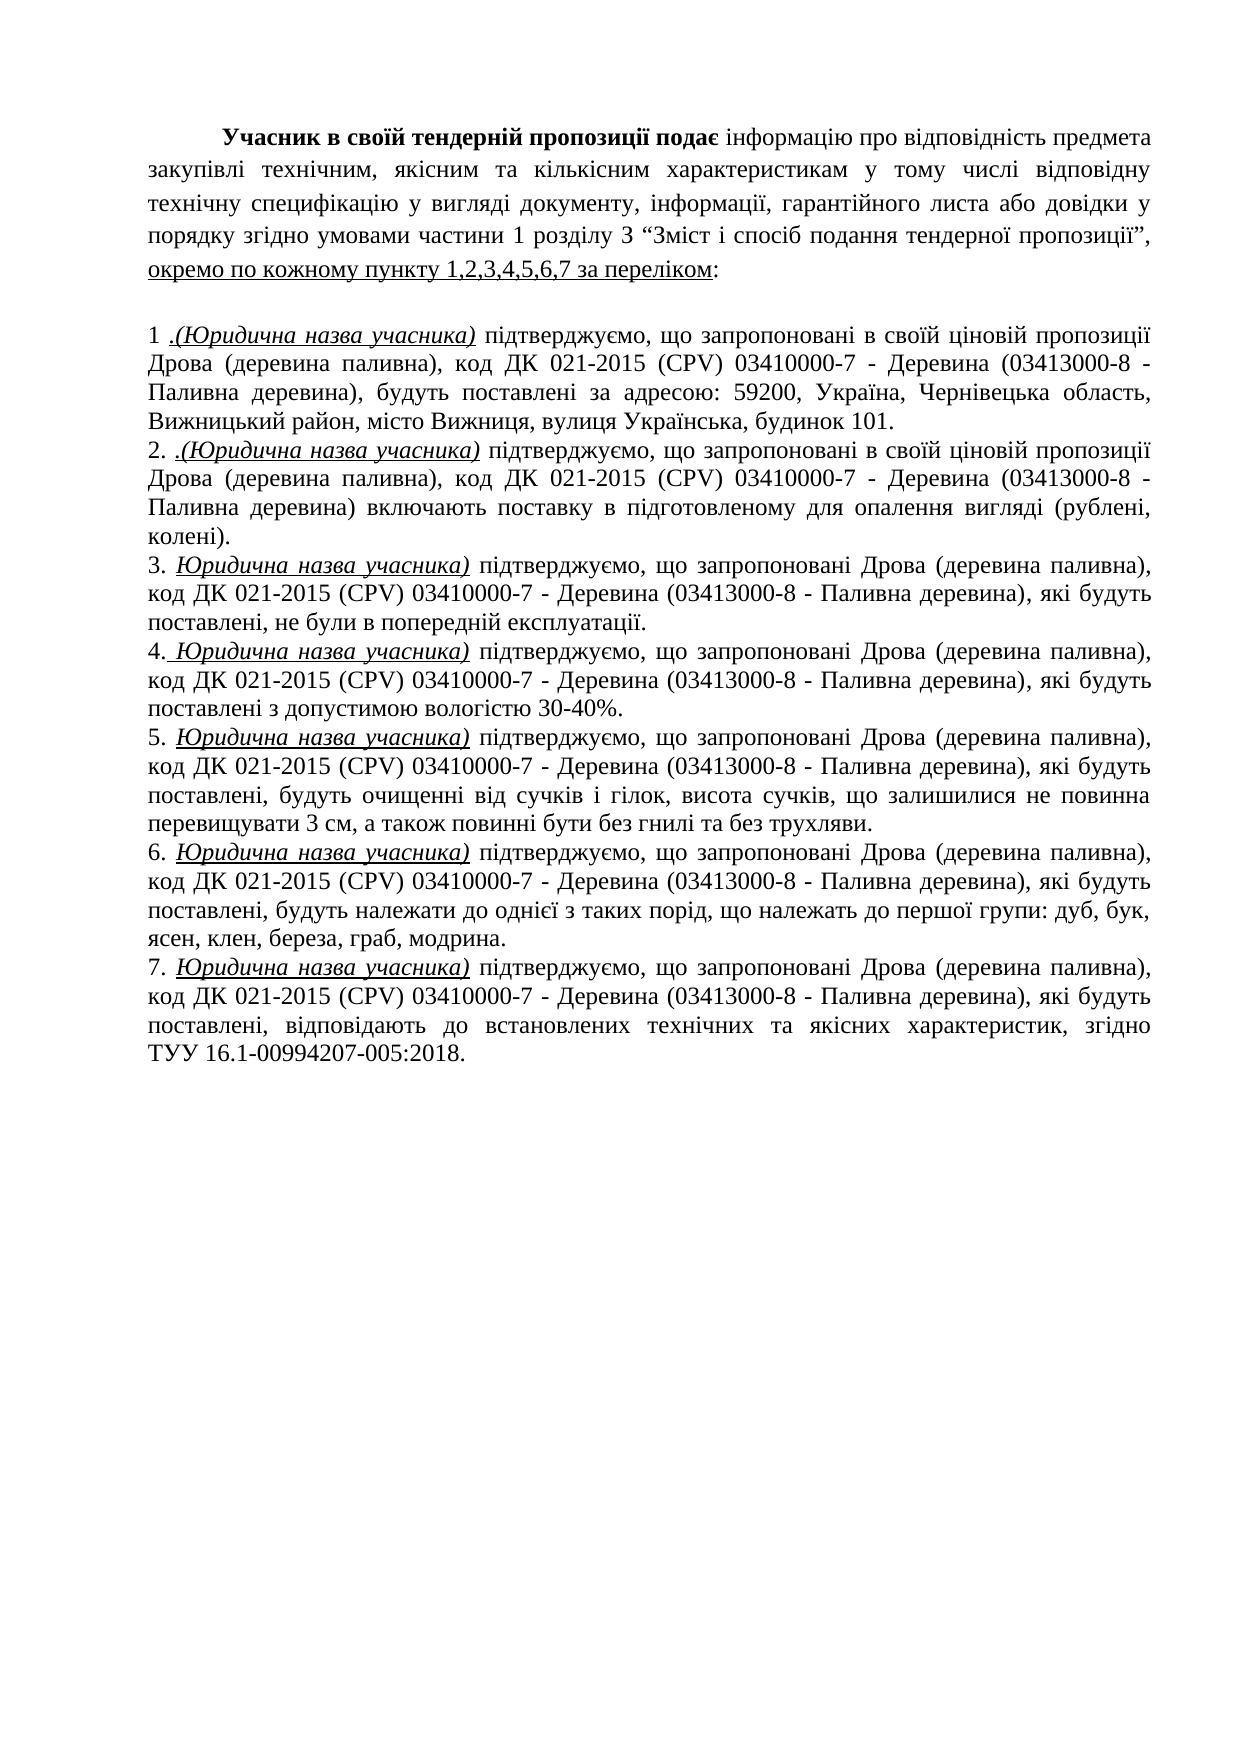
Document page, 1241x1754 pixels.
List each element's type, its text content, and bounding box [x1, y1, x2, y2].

text 2. .(Юридична назва учасника) підтверджуємо, що запропоновані в своїй ціновій пропозиції Дрова (деревина паливна), код ДК 021-2015 (CPV) 03410000-7 - Деревина (03413000-8 - Паливна деревина) включають поставку в підготовленому для опалення вигляді (рублені, колені). [148, 435, 1152, 550]
text 3. Юридична назва учасника) підтверджуємо, що запропоновані Дрова (деревина паливна), код ДК 021-2015 (CPV) 03410000-7 - Деревина (03413000-8 - Паливна деревина), які будуть поставлені, не були в попередній експлуатації. [148, 550, 1152, 636]
text 6. Юридична назва учасника) підтверджуємо, що запропоновані Дрова (деревина паливна), код ДК 021-2015 (CPV) 03410000-7 - Деревина (03413000-8 - Паливна деревина), які будуть поставлені, будуть належати до однієї з таких порід, що належать до першої групи: дуб, бук, ясен, клен, береза, граб, модрина. [148, 837, 1152, 952]
text 5. Юридична назва учасника) підтверджуємо, що запропоновані Дрова (деревина паливна), код ДК 021-2015 (CPV) 03410000-7 - Деревина (03413000-8 - Паливна деревина), які будуть поставлені, будуть очищенні від сучків і гілок, висота сучків, що залишилися не повинна перевищувати 3 см, а також повинні бути без гнилі та без трухляви. [148, 722, 1152, 837]
text 7. Юридична назва учасника) підтверджуємо, що запропоновані Дрова (деревина паливна), код ДК 021-2015 (CPV) 03410000-7 - Деревина (03413000-8 - Паливна деревина), які будуть поставлені, відповідають до встановлених технічних та якісних характеристик, згідно ТУУ 16.1-00994207-005:2018. [148, 952, 1152, 1067]
text Учасник в своїй тендерній пропозиції подає інформацію про відповідність предмета закупівлі технічним, якісним та кількісним характеристикам у тому числі відповідну технічну специфікацію у вигляді документу, інформації, гарантійного листа або довідки у порядку згідно умовами частини 1 розділу З “Зміст і спосіб подання тендерної пропозиції”, окремо по кожному пункту 1,2,3,4,5,6,7 за переліком: [148, 122, 1152, 282]
text 1 .(Юридична назва учасника) підтверджуємо, що запропоновані в своїй ціновій пропозиції Дрова (деревина паливна), код ДК 021-2015 (CPV) 03410000-7 - Деревина (03413000-8 - Паливна деревина), будуть поставлені за адресою: 59200, Україна, Чернівецька область, Вижницький район, місто Вижниця, вулиця Українська, будинок 101. [148, 320, 1152, 435]
text 4. Юридична назва учасника) підтверджуємо, що запропоновані Дрова (деревина паливна), код ДК 021-2015 (CPV) 03410000-7 - Деревина (03413000-8 - Паливна деревина), які будуть поставлені з допустимою вологістю 30-40%. [148, 636, 1152, 722]
